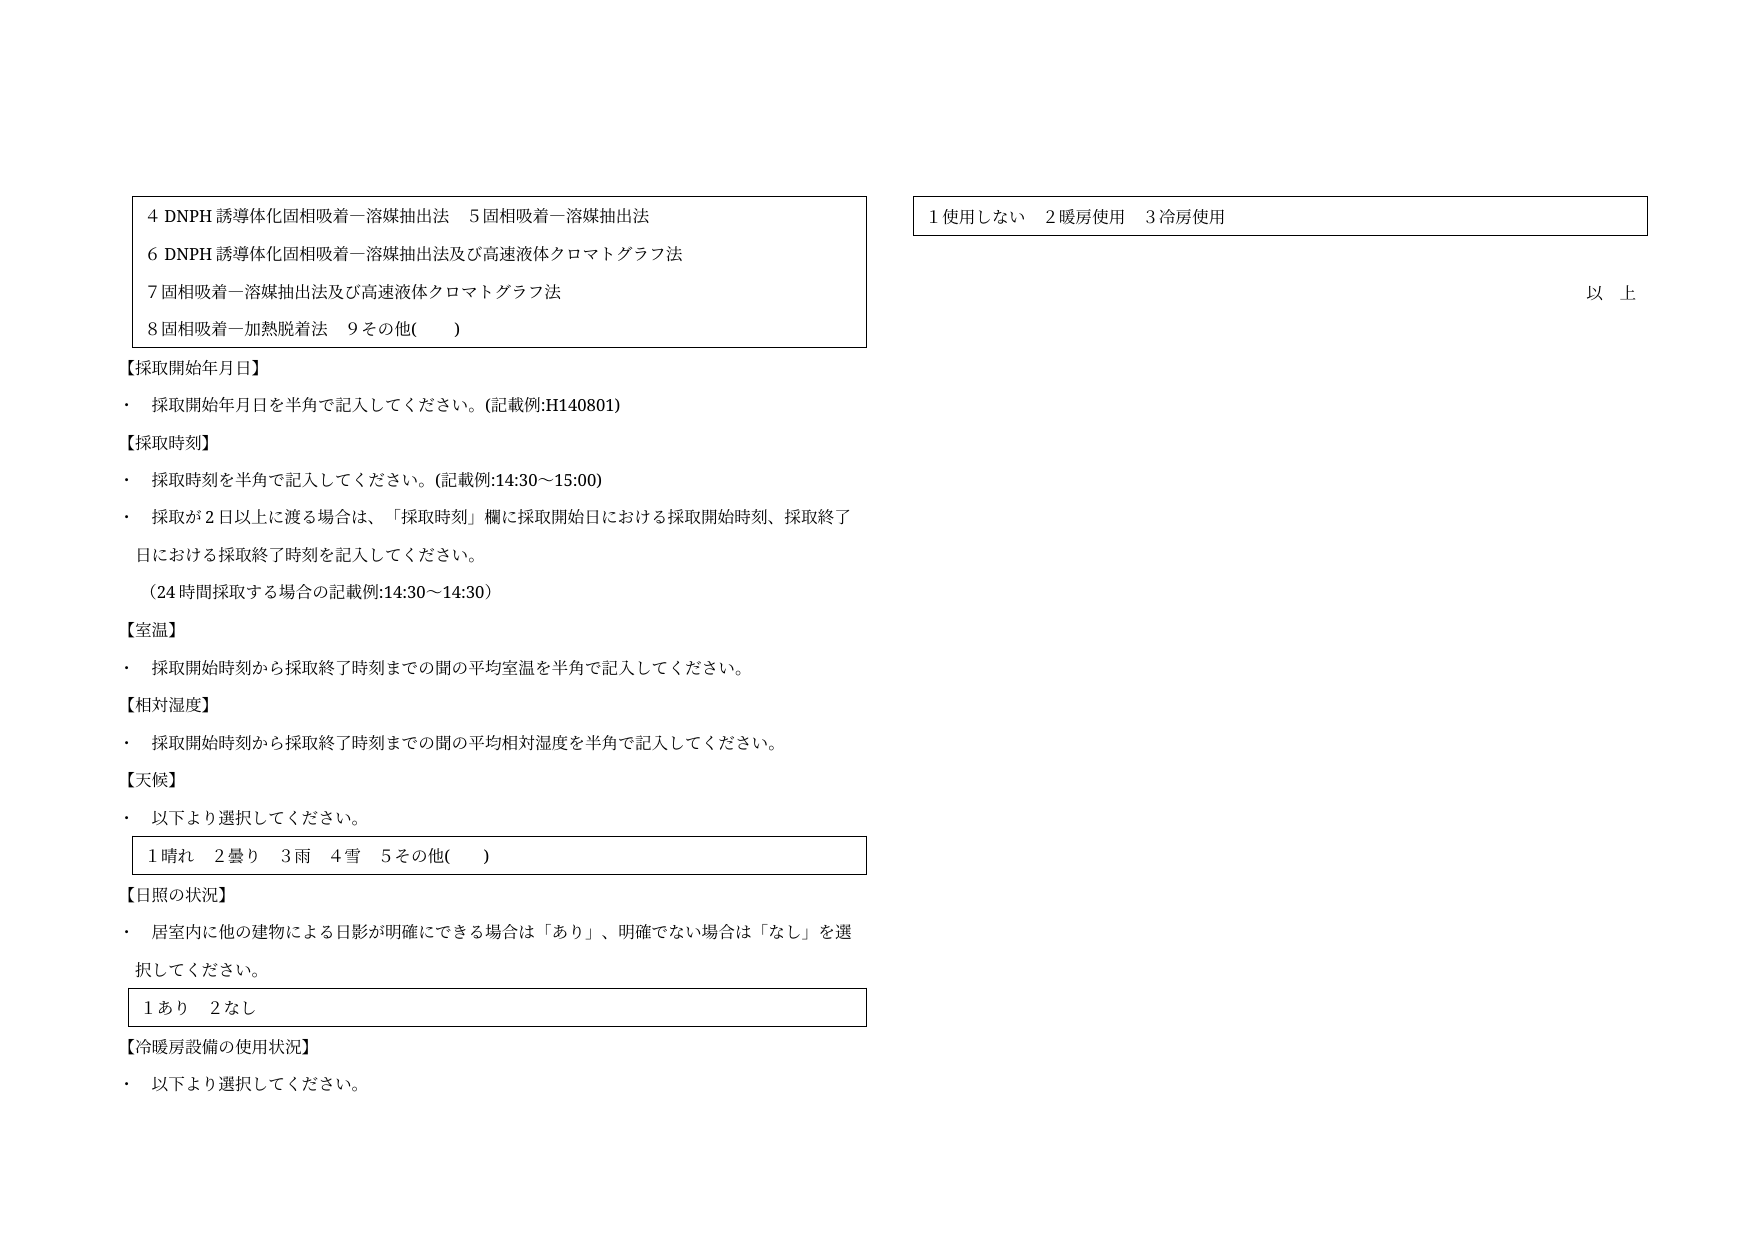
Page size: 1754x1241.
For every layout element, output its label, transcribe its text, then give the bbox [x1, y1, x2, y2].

text 【日照の状況】 [118, 875, 855, 913]
text 【相対湿度】 [118, 686, 855, 723]
text ・ 採取開始時刻から採取終了時刻までの聞の平均室温を半角で記入してください。 [118, 648, 855, 686]
text 【冷暖房設備の使用状況】 [118, 1027, 855, 1065]
text ・ 採取開始年月日を半角で記入してください。(記載例:H140801) [118, 386, 855, 423]
table_header １使用しない ２暖房使用 ３冷房使用 [914, 197, 1647, 234]
table_header １晴れ ２曇り ３雨 ４雪 ５その他( ) [133, 837, 866, 874]
text ・ 以下より選択してください。 [118, 1065, 855, 1102]
text ・ 居室内に他の建物による日影が明確にできる場合は「あり」、明確でない場合は「なし」を選択してください。 [118, 913, 855, 988]
text （24時間採取する場合の記載例:14:30～14:30） [140, 573, 855, 611]
text ・ 採取が2日以上に渡る場合は、「採取時刻」欄に採取開始日における採取開始時刻、採取終了日における採取終了時刻を記入してください。 [118, 498, 855, 573]
text 【採取時刻】 [118, 423, 855, 461]
table_header １あり ２なし [129, 989, 866, 1026]
text 【天候】 [118, 761, 855, 798]
text ・ 採取開始時刻から採取終了時刻までの聞の平均相対湿度を半角で記入してください。 [118, 723, 855, 761]
text 以 上 [899, 273, 1636, 311]
text ・ 以下より選択してください。 [118, 798, 855, 836]
text ・ 採取時刻を半角で記入してください。(記載例:14:30～15:00) [118, 461, 855, 498]
text 【室温】 [118, 611, 855, 648]
table_header １低電位電解法 ２高速液体クロマトグラフ法 ３ガスクロマトグラフ法 ４DNPH誘導体化固相吸着―溶媒抽出法 ５固相吸着―溶媒抽出法 ６DNPH誘導体化固相吸着―溶媒抽出法及び高速液体クロマトグラフ法 ７固相吸着―溶媒抽出法及び高速液体クロマトグラフ法 ８固相吸着―加熱脱着法 ９その他( ) [133, 197, 866, 347]
text 【採取開始年月日】 [118, 348, 855, 386]
